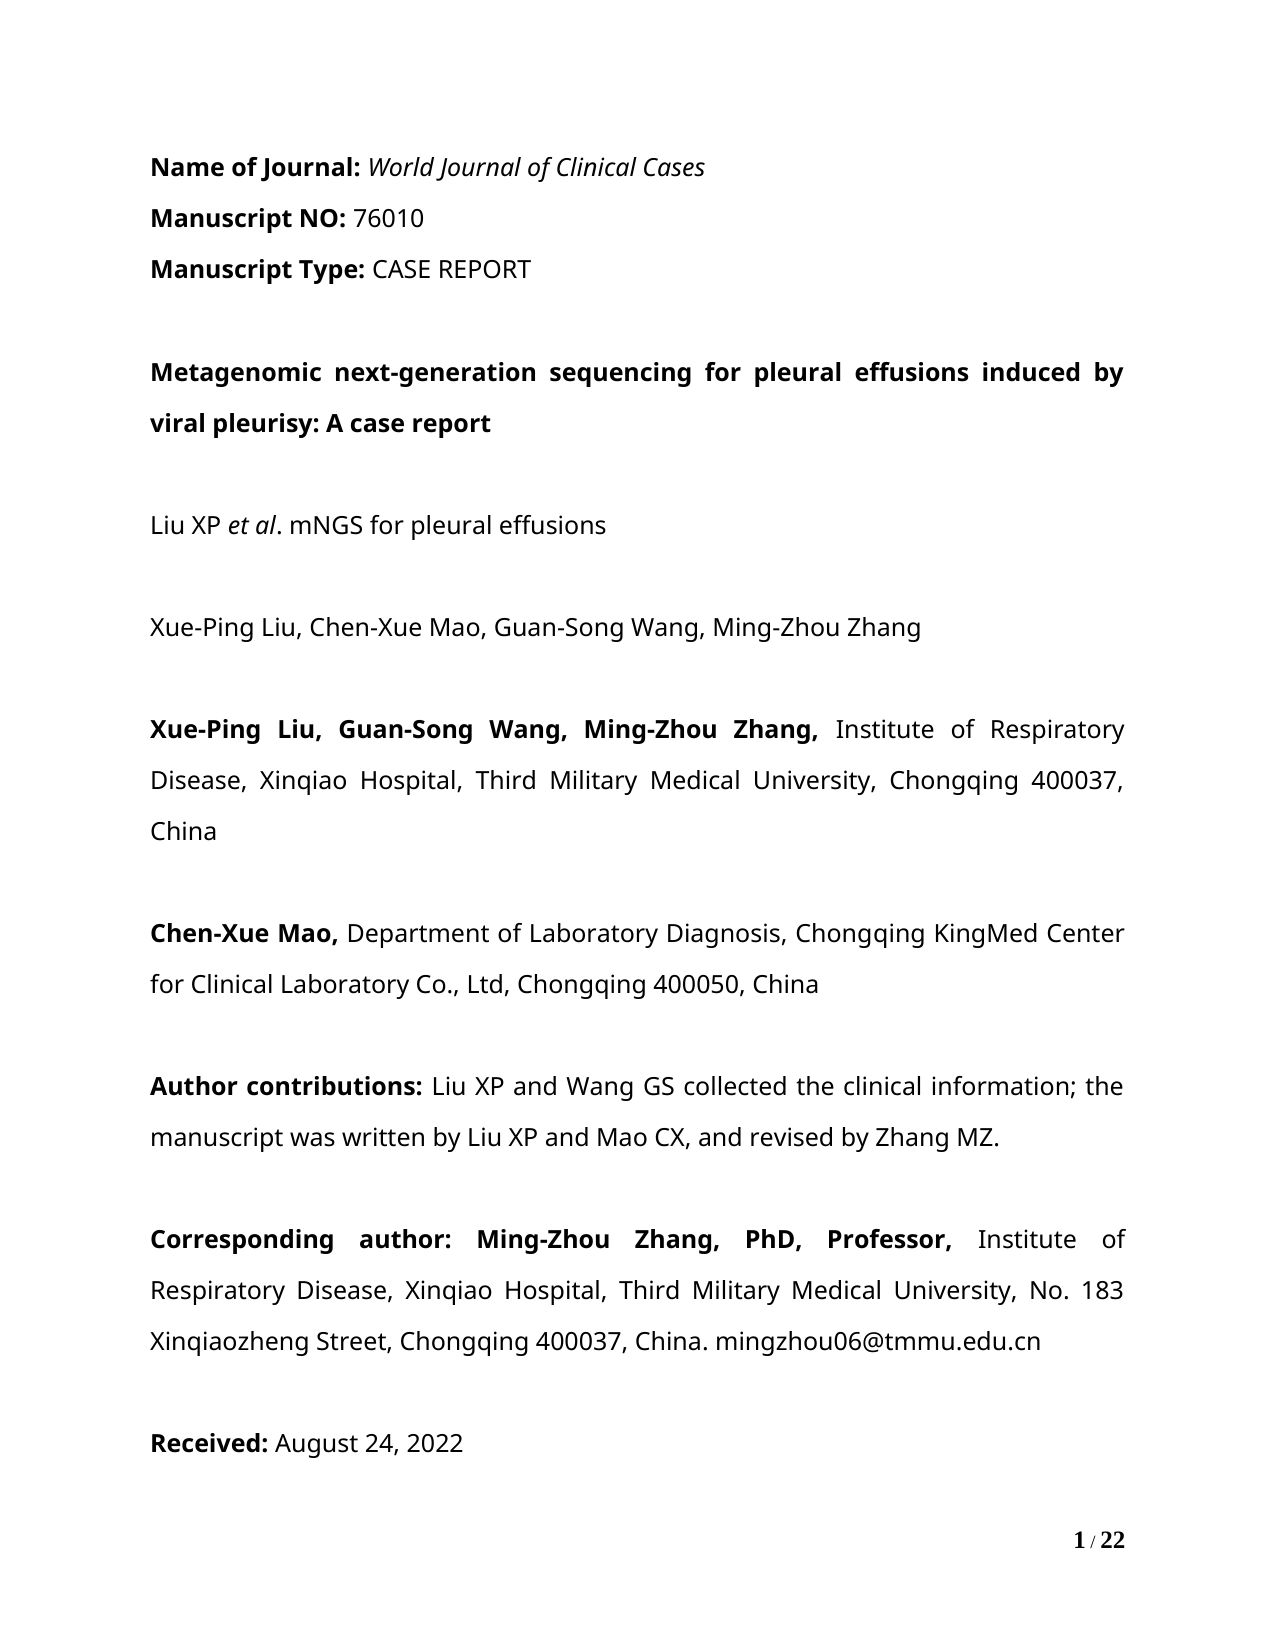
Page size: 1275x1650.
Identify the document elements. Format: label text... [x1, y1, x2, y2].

text Manuscript Type: CASE REPORT [150, 252, 1125, 286]
text Chen-Xue Mao, Department of Laboratory Diagnosis, Chongqing KingMed Center for Clinical Laboratory Co., Ltd, Chongqing 400050, China [150, 916, 1125, 1001]
text Corresponding author: Ming-Zhou Zhang, PhD, Professor, Institute of Respiratory Disease, Xinqiao Hospital, Third Military Medical University, No. 183 Xinqiaozheng Street, Chongqing 400037, China. mingzhou06@tmmu.edu.cn [150, 1222, 1125, 1358]
text Xue-Ping Liu, Guan-Song Wang, Ming-Zhou Zhang, Institute of Respiratory Disease, Xinqiao Hospital, Third Military Medical University, Chongqing 400037, China [150, 711, 1125, 848]
text Xue-Ping Liu, Chen-Xue Mao, Guan-Song Wang, Ming-Zhou Zhang [150, 609, 1125, 643]
text Name of Journal: World Journal of Clinical Cases [150, 150, 1125, 184]
text Metagenomic next-generation sequencing for pleural effusions induced by viral pleurisy: A case report [150, 354, 1125, 439]
text Liu XP et al. mNGS for pleural effusions [150, 507, 1125, 541]
text Manuscript NO: 76010 [150, 201, 1125, 235]
text Received: August 24, 2022 [150, 1426, 1125, 1460]
text Author contributions: Liu XP and Wang GS collected the clinical information; the manuscript was written by Liu XP and Mao CX, and revised by Zhang MZ. [150, 1069, 1125, 1154]
